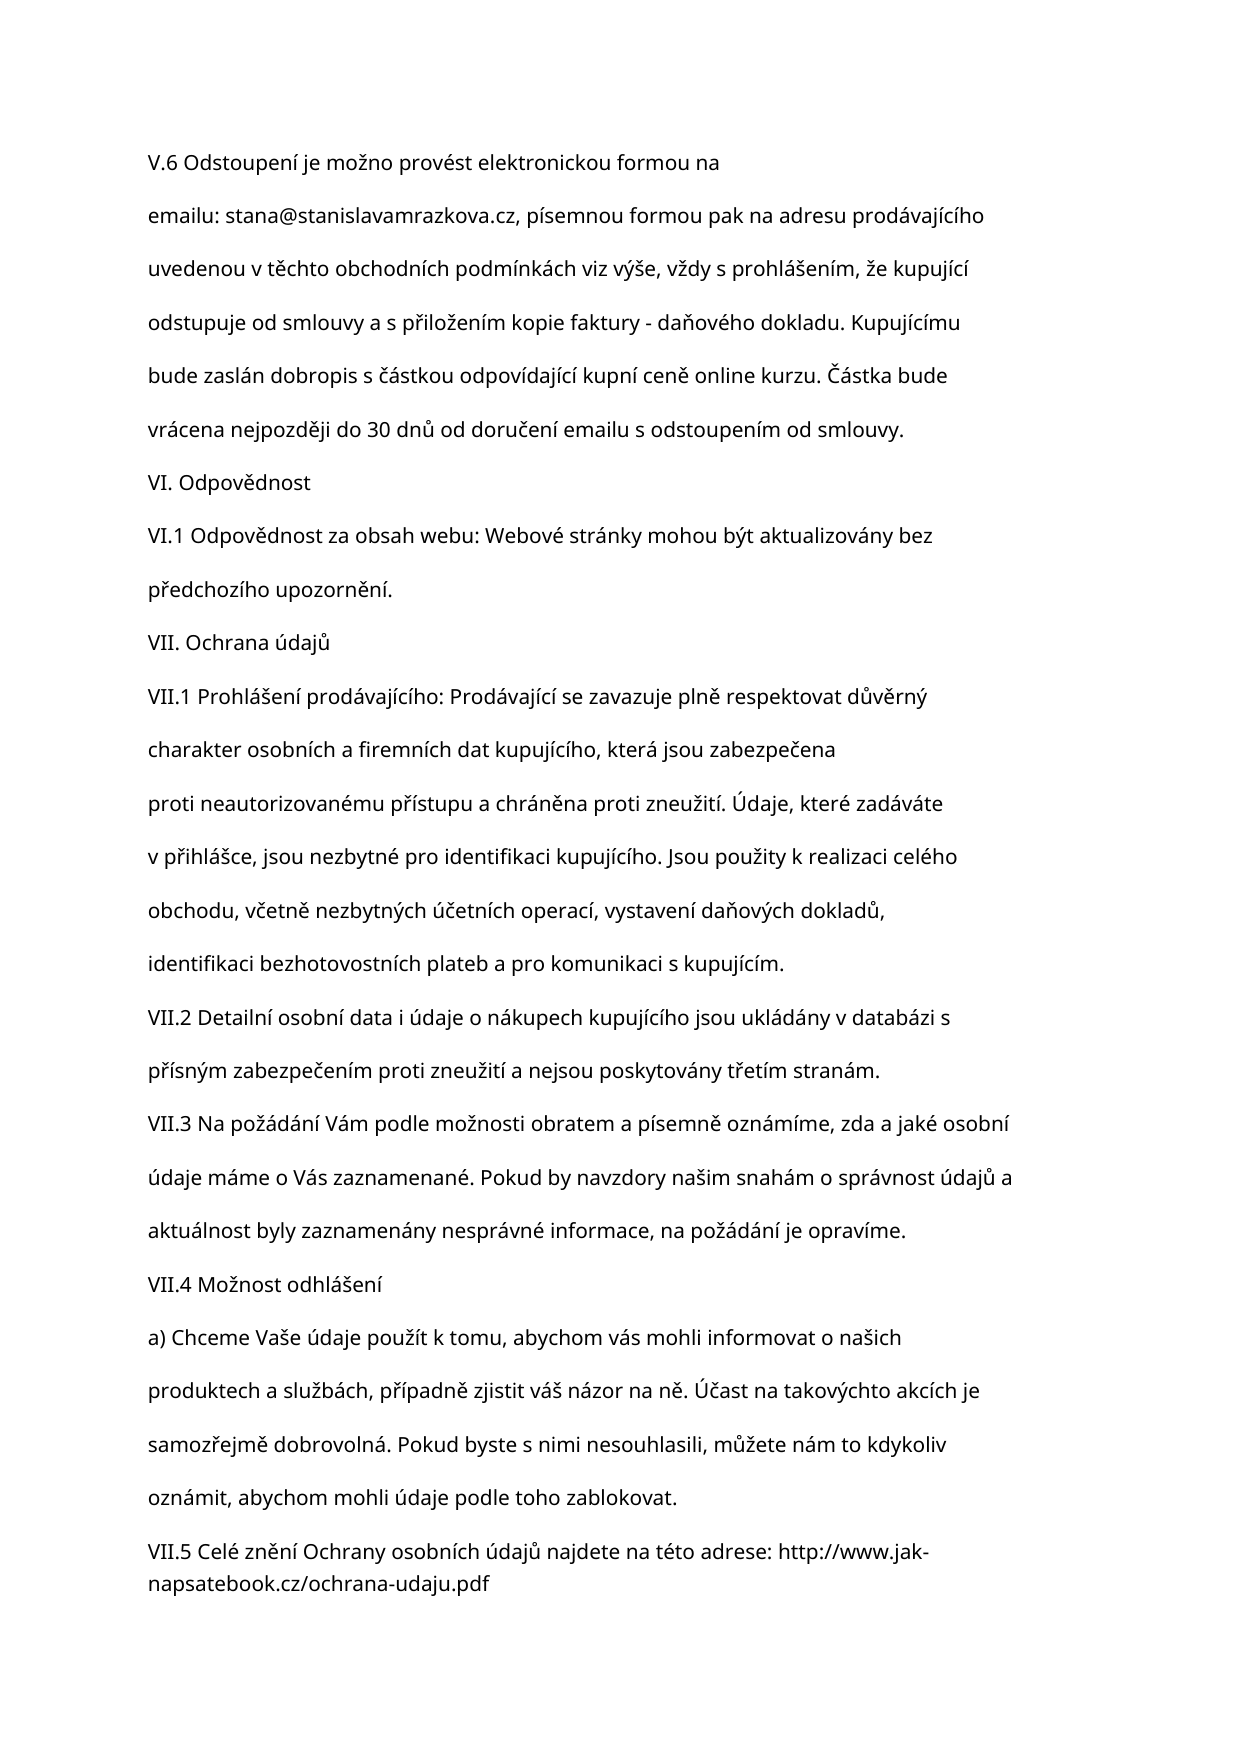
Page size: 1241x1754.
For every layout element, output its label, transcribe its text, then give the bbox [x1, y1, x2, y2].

text VII.5 Celé znění Ochrany osobních údajů najdete na této adrese: http://www.jak-napsatebook.cz/ochrana-udaju.pdf [148, 1537, 1093, 1598]
text VII.4 Možnost odhlášení [148, 1270, 1093, 1298]
text předchozího upozornění. [148, 575, 1093, 603]
text přísným zabezpečením proti zneužití a nejsou poskytovány třetím stranám. [148, 1056, 1093, 1084]
text aktuálnost byly zaznamenány nesprávné informace, na požádání je opravíme. [148, 1216, 1093, 1245]
text produktech a službách, případně zjistit váš názor na ně. Účast na takovýchto akcích je [148, 1377, 1093, 1405]
text obchodu, včetně nezbytných účetních operací, vystavení daňových dokladů, [148, 896, 1093, 924]
text identifikaci bezhotovostních plateb a pro komunikaci s kupujícím. [148, 949, 1093, 978]
text uvedenou v těchto obchodních podmínkách viz výše, vždy s prohlášením, že kupující [148, 254, 1093, 283]
text údaje máme o Vás zaznamenané. Pokud by navzdory našim snahám o správnost údajů a [148, 1163, 1093, 1191]
text bude zaslán dobropis s částkou odpovídající kupní ceně online kurzu. Částka bude [148, 361, 1093, 390]
text charakter osobních a firemních dat kupujícího, která jsou zabezpečena [148, 735, 1093, 764]
text VII. Ochrana údajů [148, 628, 1093, 657]
text a) Chceme Vaše údaje použít k tomu, abychom vás mohli informovat o našich [148, 1323, 1093, 1352]
text VI.1 Odpovědnost za obsah webu: Webové stránky mohou být aktualizovány bez [148, 522, 1093, 550]
text VI. Odpovědnost [148, 468, 1093, 497]
text VII.3 Na požádání Vám podle možnosti obratem a písemně oznámíme, zda a jaké osobní [148, 1109, 1093, 1138]
text oznámit, abychom mohli údaje podle toho zablokovat. [148, 1483, 1093, 1512]
text VII.1 Prohlášení prodávajícího: Prodávající se zavazuje plně respektovat důvěrný [148, 682, 1093, 710]
text odstupuje od smlouvy a s přiložením kopie faktury - daňového dokladu. Kupujícímu [148, 308, 1093, 336]
text proti neautorizovanému přístupu a chráněna proti zneužití. Údaje, které zadáváte [148, 789, 1093, 817]
text v přihlášce, jsou nezbytné pro identifikaci kupujícího. Jsou použity k realizaci celého [148, 842, 1093, 871]
text samozřejmě dobrovolná. Pokud byste s nimi nesouhlasili, můžete nám to kdykoliv [148, 1430, 1093, 1458]
text vrácena nejpozději do 30 dnů od doručení emailu s odstoupením od smlouvy. [148, 415, 1093, 443]
text emailu: stana@stanislavamrazkova.cz, písemnou formou pak na adresu prodávajícího [148, 201, 1093, 229]
text V.6 Odstoupení je možno provést elektronickou formou na [148, 148, 1093, 176]
text VII.2 Detailní osobní data i údaje o nákupech kupujícího jsou ukládány v databázi s [148, 1003, 1093, 1031]
